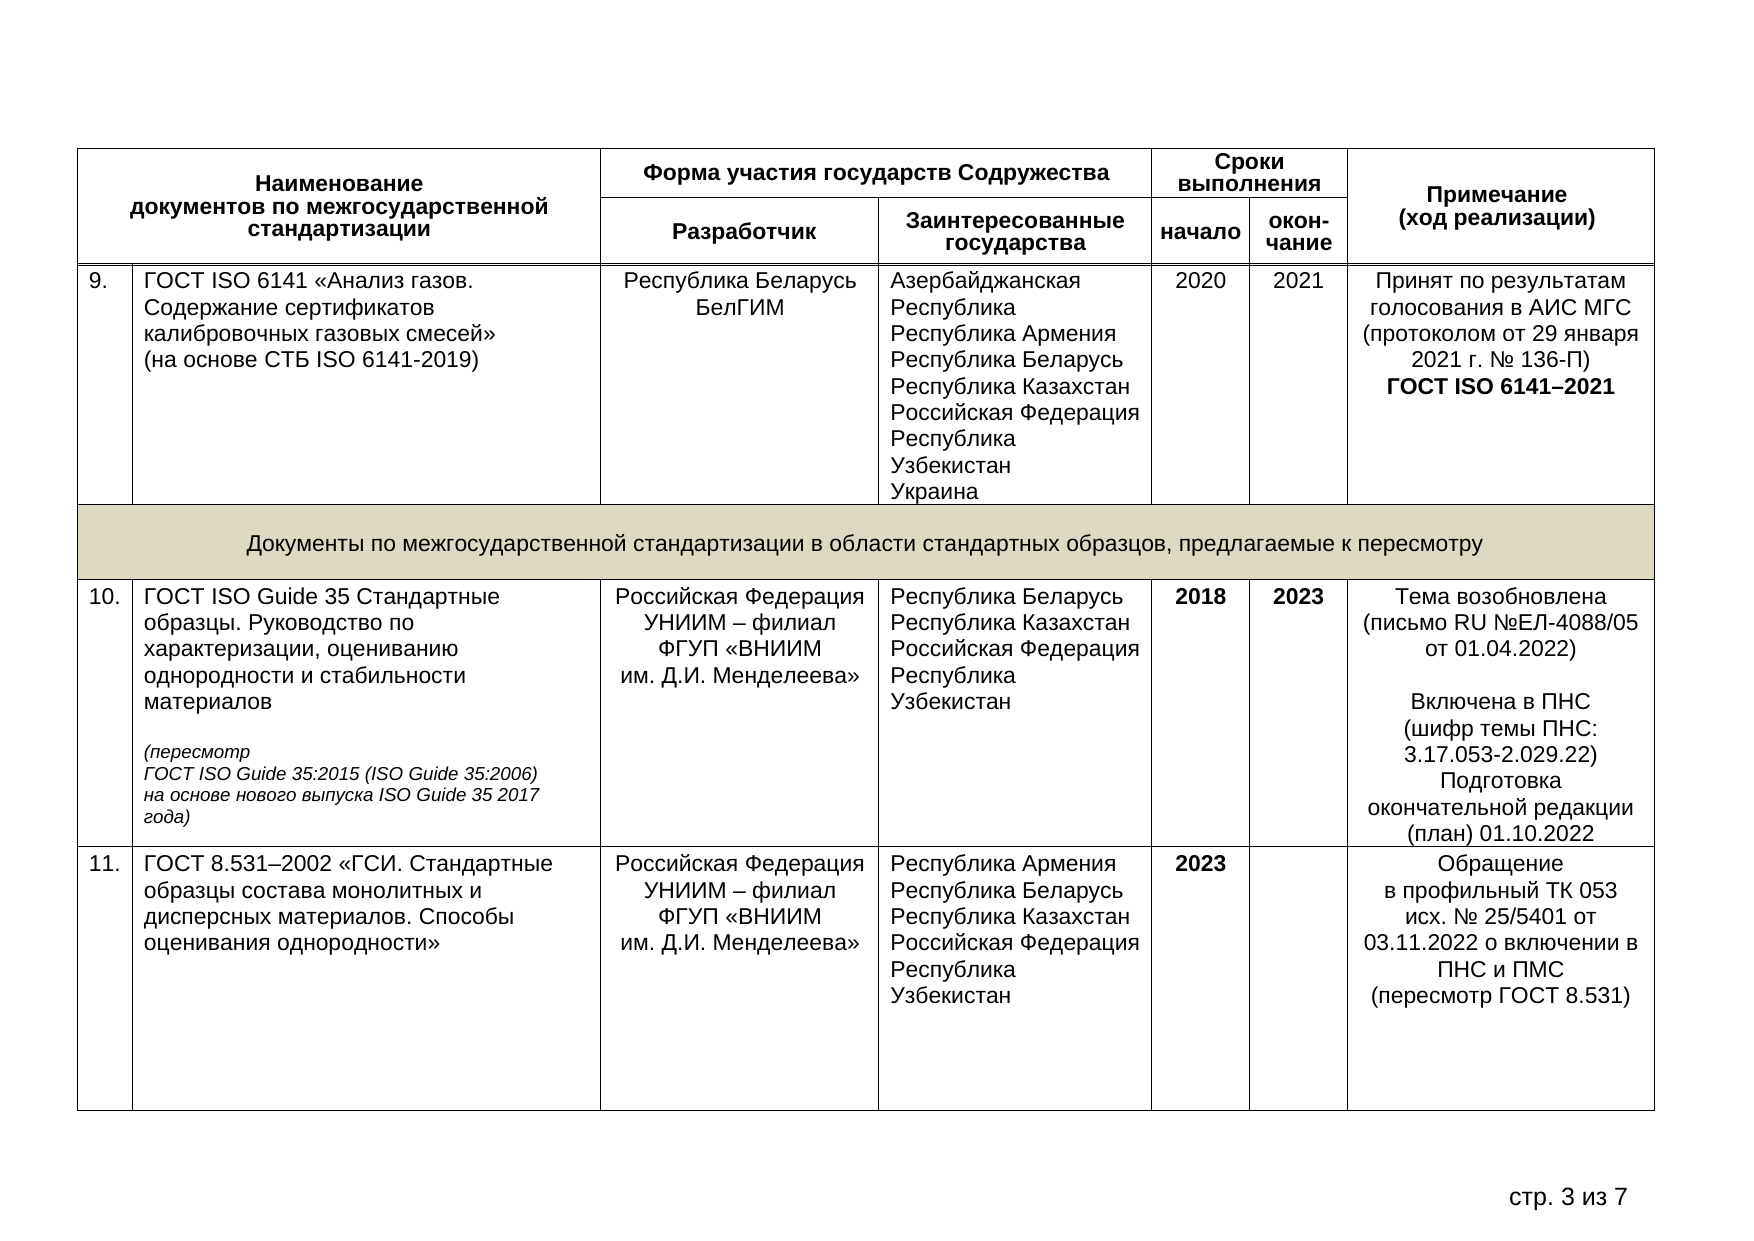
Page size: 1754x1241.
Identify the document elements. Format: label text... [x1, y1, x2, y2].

table_cell Российская Федерация УНИИМ – филиал ФГУП «ВНИИМ им. Д.И. Менделеева» [601, 847, 878, 1110]
table_cell Российская Федерация УНИИМ – филиал ФГУП «ВНИИМ им. Д.И. Менделеева» [601, 580, 878, 846]
table_cell Тема возобновлена (письмо RU №ЕЛ-4088/05 от 01.04.2022) Включена в ПНС (шифр темы ПНС: 3.17.053-2.029.22) Подготовка окончательной редакции (план) 01.10.2022 [1348, 580, 1654, 846]
table_cell Республика Армения Республика Беларусь Республика Казахстан Российская Федерация Республика Узбекистан [879, 847, 1151, 1110]
table_cell [78, 266, 132, 504]
table_cell ГОСТ ISO 6141 «Анализ газов. Содержание сертификатов калибровочных газовых смесей» (на основе СТБ ISO 6141-2019) [133, 266, 600, 504]
table_cell 2023 [1250, 580, 1347, 846]
table_header Наименование документов по межгосударственной стандартизации [78, 149, 600, 263]
table_cell Республика Беларусь БелГИМ [601, 266, 878, 504]
table_cell начало [1152, 198, 1249, 263]
table_cell 2021 [1250, 266, 1347, 504]
table_cell [1250, 847, 1347, 1110]
table_cell Азербайджанская Республика Республика Армения Республика Беларусь Республика Казахстан Российская Федерация Республика Узбекистан Украина [879, 266, 1151, 504]
table_cell [78, 580, 132, 846]
table_cell ГОСТ 8.531–2002 «ГСИ. Стандартные образцы состава монолитных и дисперсных материалов. Способы оценивания однородности» [133, 847, 600, 1110]
table_header Примечание (ход реализации) [1348, 149, 1654, 263]
table_cell [78, 847, 132, 1110]
table_cell окон-чание [1250, 198, 1347, 263]
table_cell Принят по результатам голосования в АИС МГС (протоколом от 29 января 2021 г. № 136-П) ГОСТ ISO 6141–2021 [1348, 266, 1654, 504]
table_header Форма участия государств Содружества [601, 149, 1151, 197]
table_header Сроки выполнения [1152, 149, 1347, 197]
table_cell Заинтересованные государства [879, 198, 1151, 263]
table_cell 2020 [1152, 266, 1249, 504]
table_cell Разработчик [601, 198, 878, 263]
table_cell 2018 [1152, 580, 1249, 846]
table_cell ГОСТ ISO Guide 35 Стандартные образцы. Руководство по характеризации, оцениванию однородности и стабильности материалов (пересмотр ГОСТ ISO Guide 35:2015 (ISO Guide 35:2006) на основе нового выпуска ISO Guide 35 2017 года) [133, 580, 600, 846]
table_cell 2023 [1152, 847, 1249, 1110]
table_cell Республика Беларусь Республика Казахстан Российская Федерация Республика Узбекистан [879, 580, 1151, 846]
table_cell Документы по межгосударственной стандартизации в области стандартных образцов, предлагаемые к пересмотру [78, 505, 1654, 579]
table_cell Обращение в профильный ТК 053 исх. № 25/5401 от 03.11.2022 о включении в ПНС и ПМС (пересмотр ГОСТ 8.531) [1348, 847, 1654, 1110]
